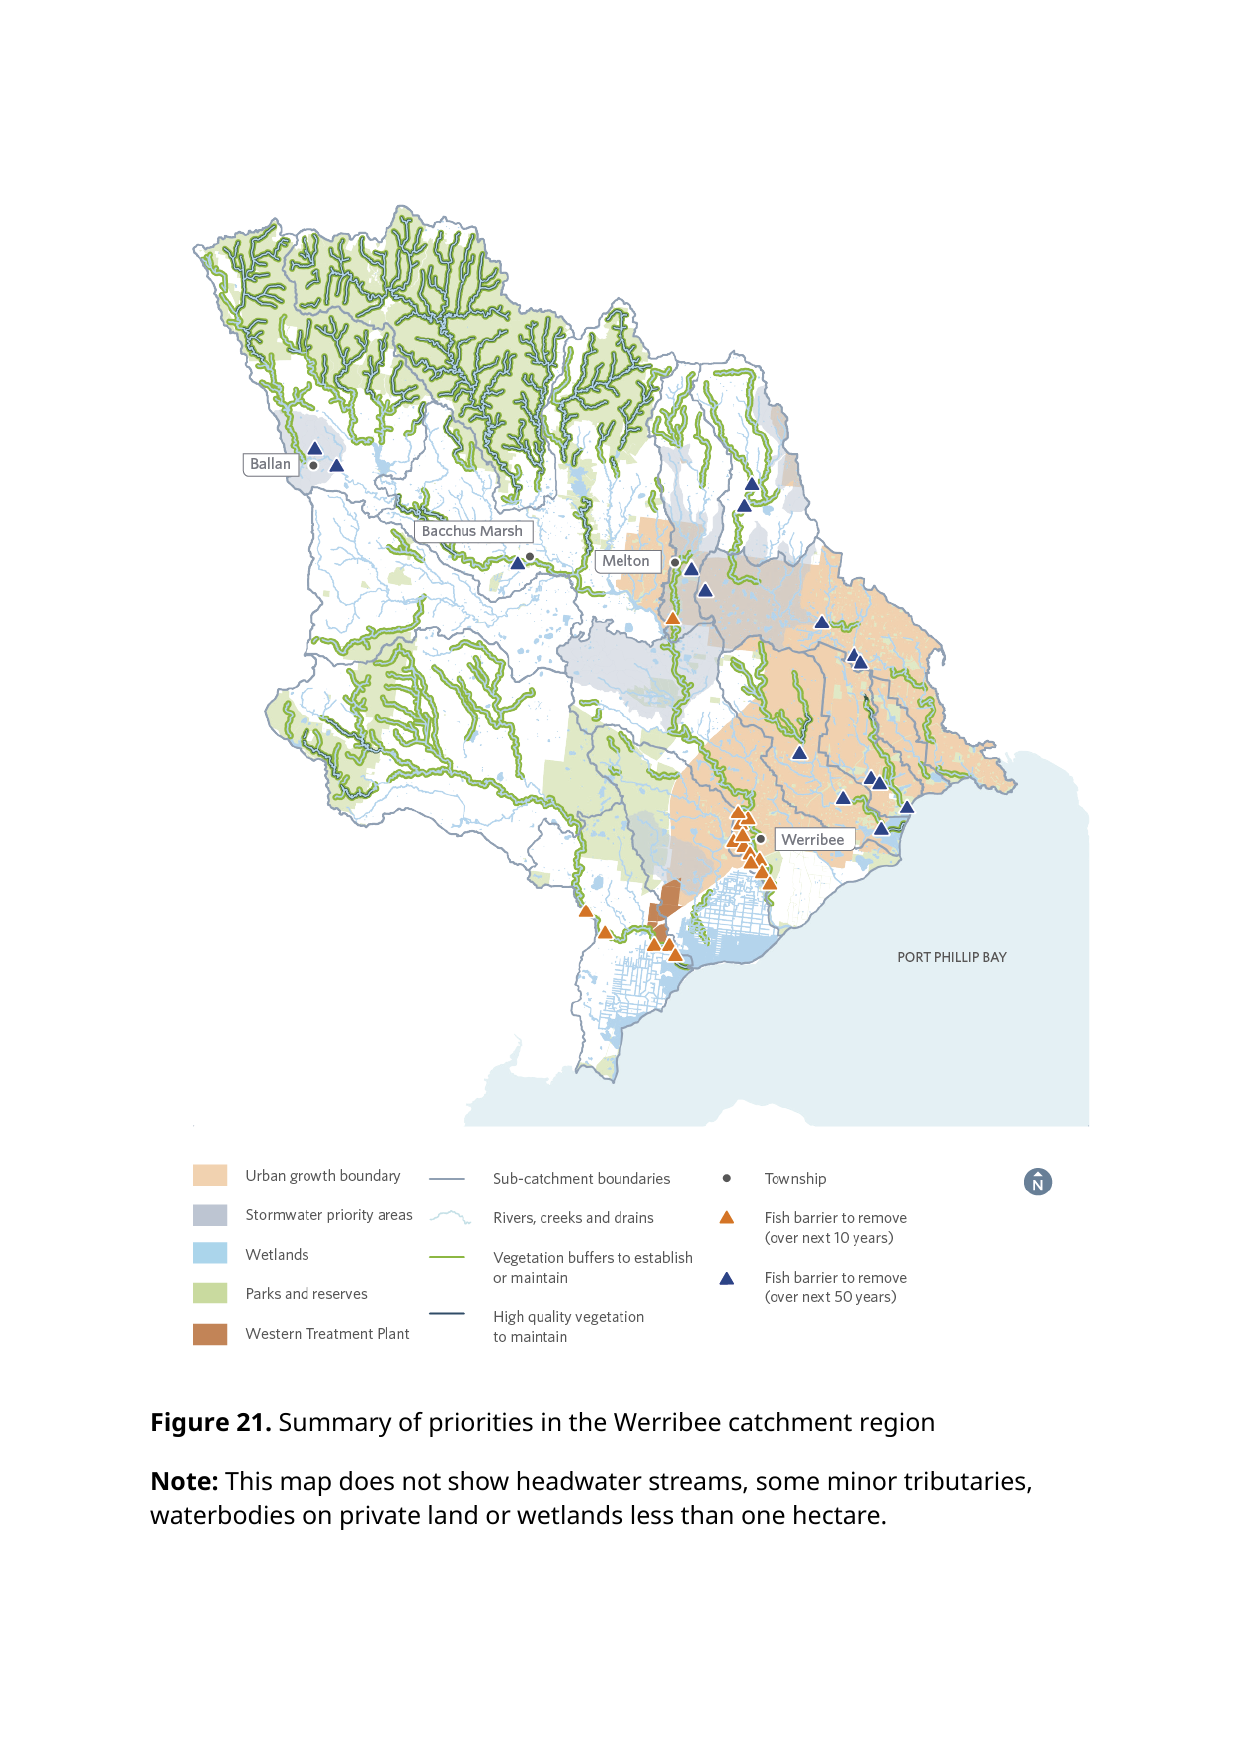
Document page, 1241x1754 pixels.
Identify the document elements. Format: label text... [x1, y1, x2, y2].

picture [150, 150, 1091, 1380]
text Figure 21. Summary of priorities in the Werribee catchment region [150, 1404, 1090, 1438]
text Note: This map does not show headwater streams, some minor tributaries, waterbodies on private land or wetlands less than one hectare. [150, 1463, 1090, 1531]
